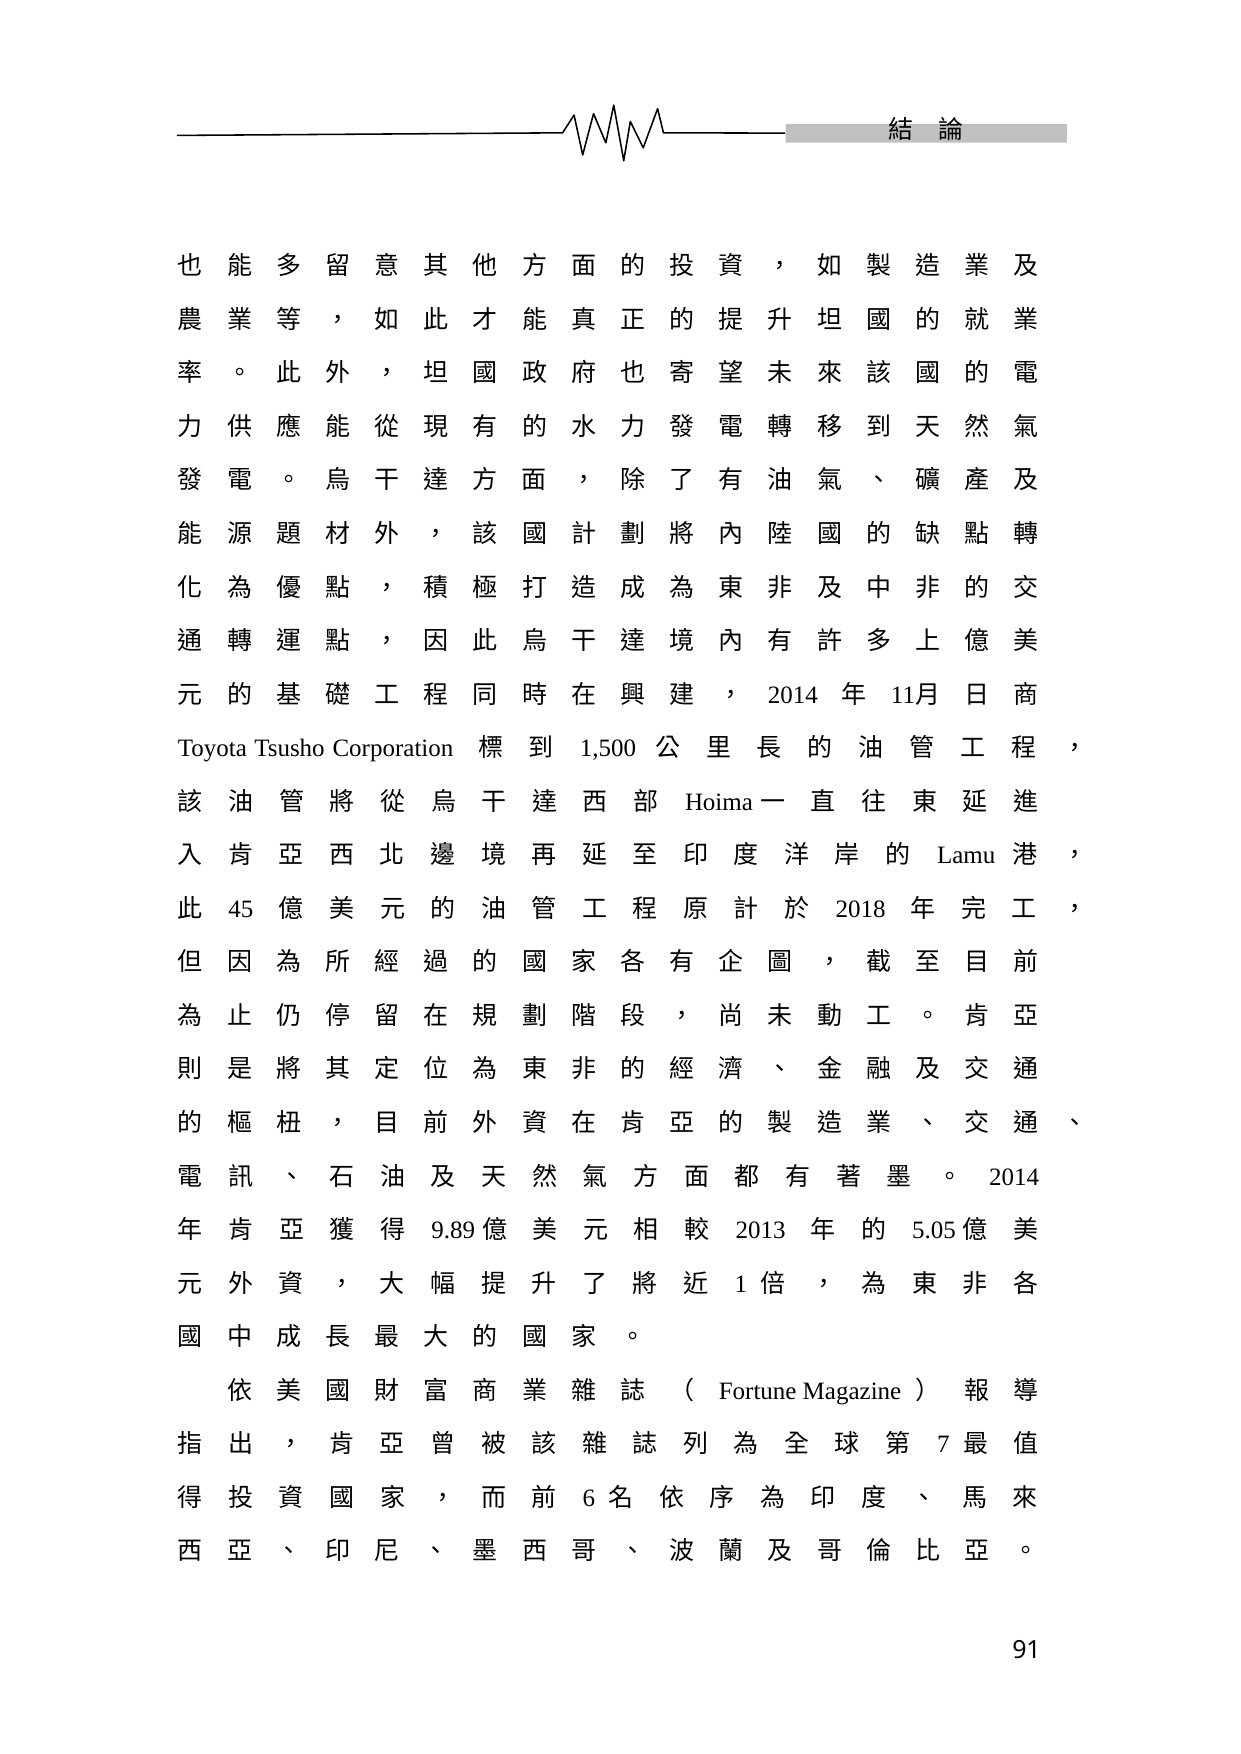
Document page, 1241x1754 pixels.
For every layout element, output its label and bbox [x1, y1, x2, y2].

text [178, 1362, 1063, 1576]
text [178, 237, 1063, 1362]
